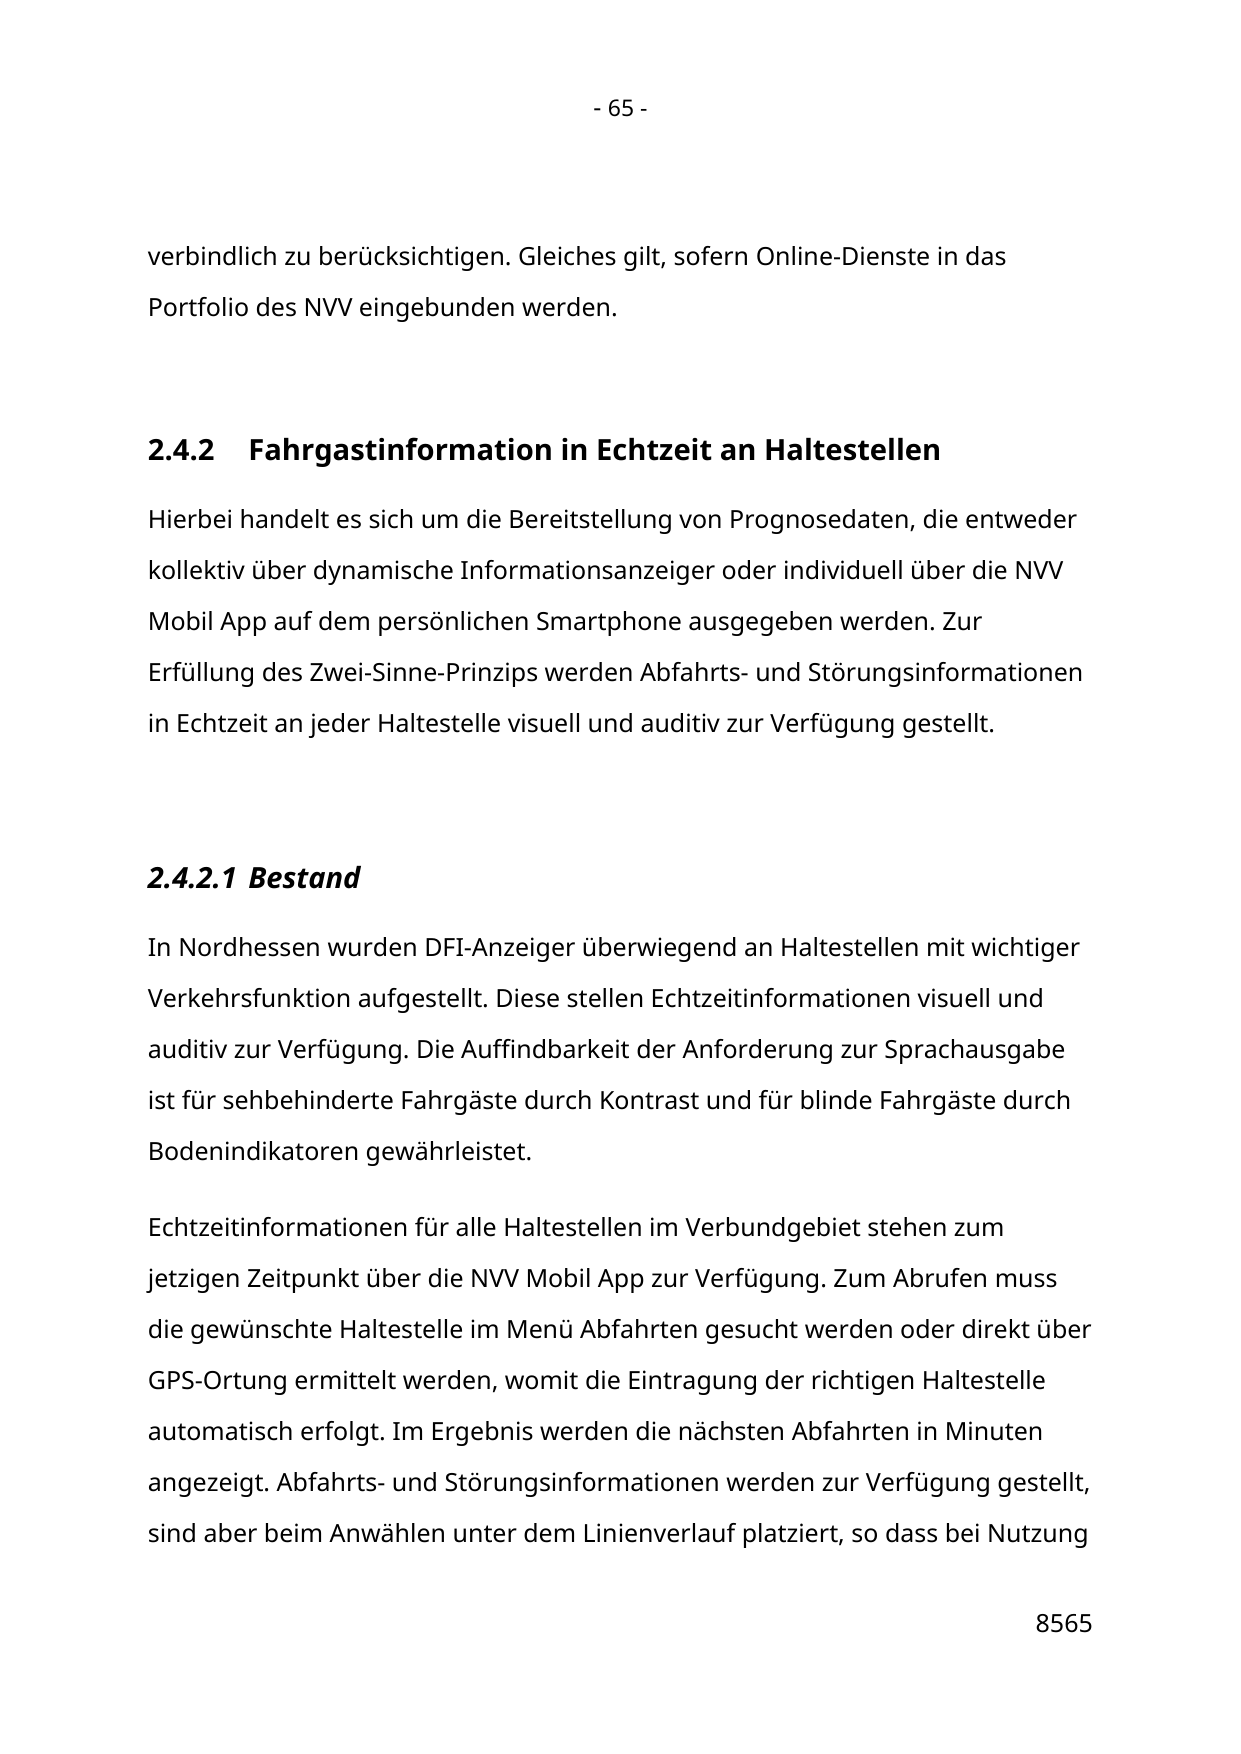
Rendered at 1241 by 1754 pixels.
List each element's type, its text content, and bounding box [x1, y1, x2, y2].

text In Nordhessen wurden DFI-Anzeiger überwiegend an Haltestellen mit wichtiger Verkehrsfunktion aufgestellt. Diese stellen Echtzeitinformationen visuell und auditiv zur Verfügung. Die Auffindbarkeit der Anforderung zur Sprachausgabe ist für sehbehinderte Fahrgäste durch Kontrast und für blinde Fahrgäste durch Bodenindikatoren gewährleistet. [148, 929, 1092, 1168]
subtitle Bestand [148, 857, 1092, 897]
subtitle Fahrgastinformation in Echtzeit an Haltestellen [148, 429, 1092, 469]
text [148, 239, 1092, 324]
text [148, 1210, 1092, 1550]
text Hierbei handelt es sich um die Bereitstellung von Prognosedaten, die entweder kollektiv über dynamische Informationsanzeiger oder individuell über die NVV Mobil App auf dem persönlichen Smartphone ausgegeben werden. Zur Erfüllung des Zwei-Sinne-Prinzips werden Abfahrts- und Störungsinformationen in Echtzeit an jeder Haltestelle visuell und auditiv zur Verfügung gestellt. [148, 501, 1092, 739]
